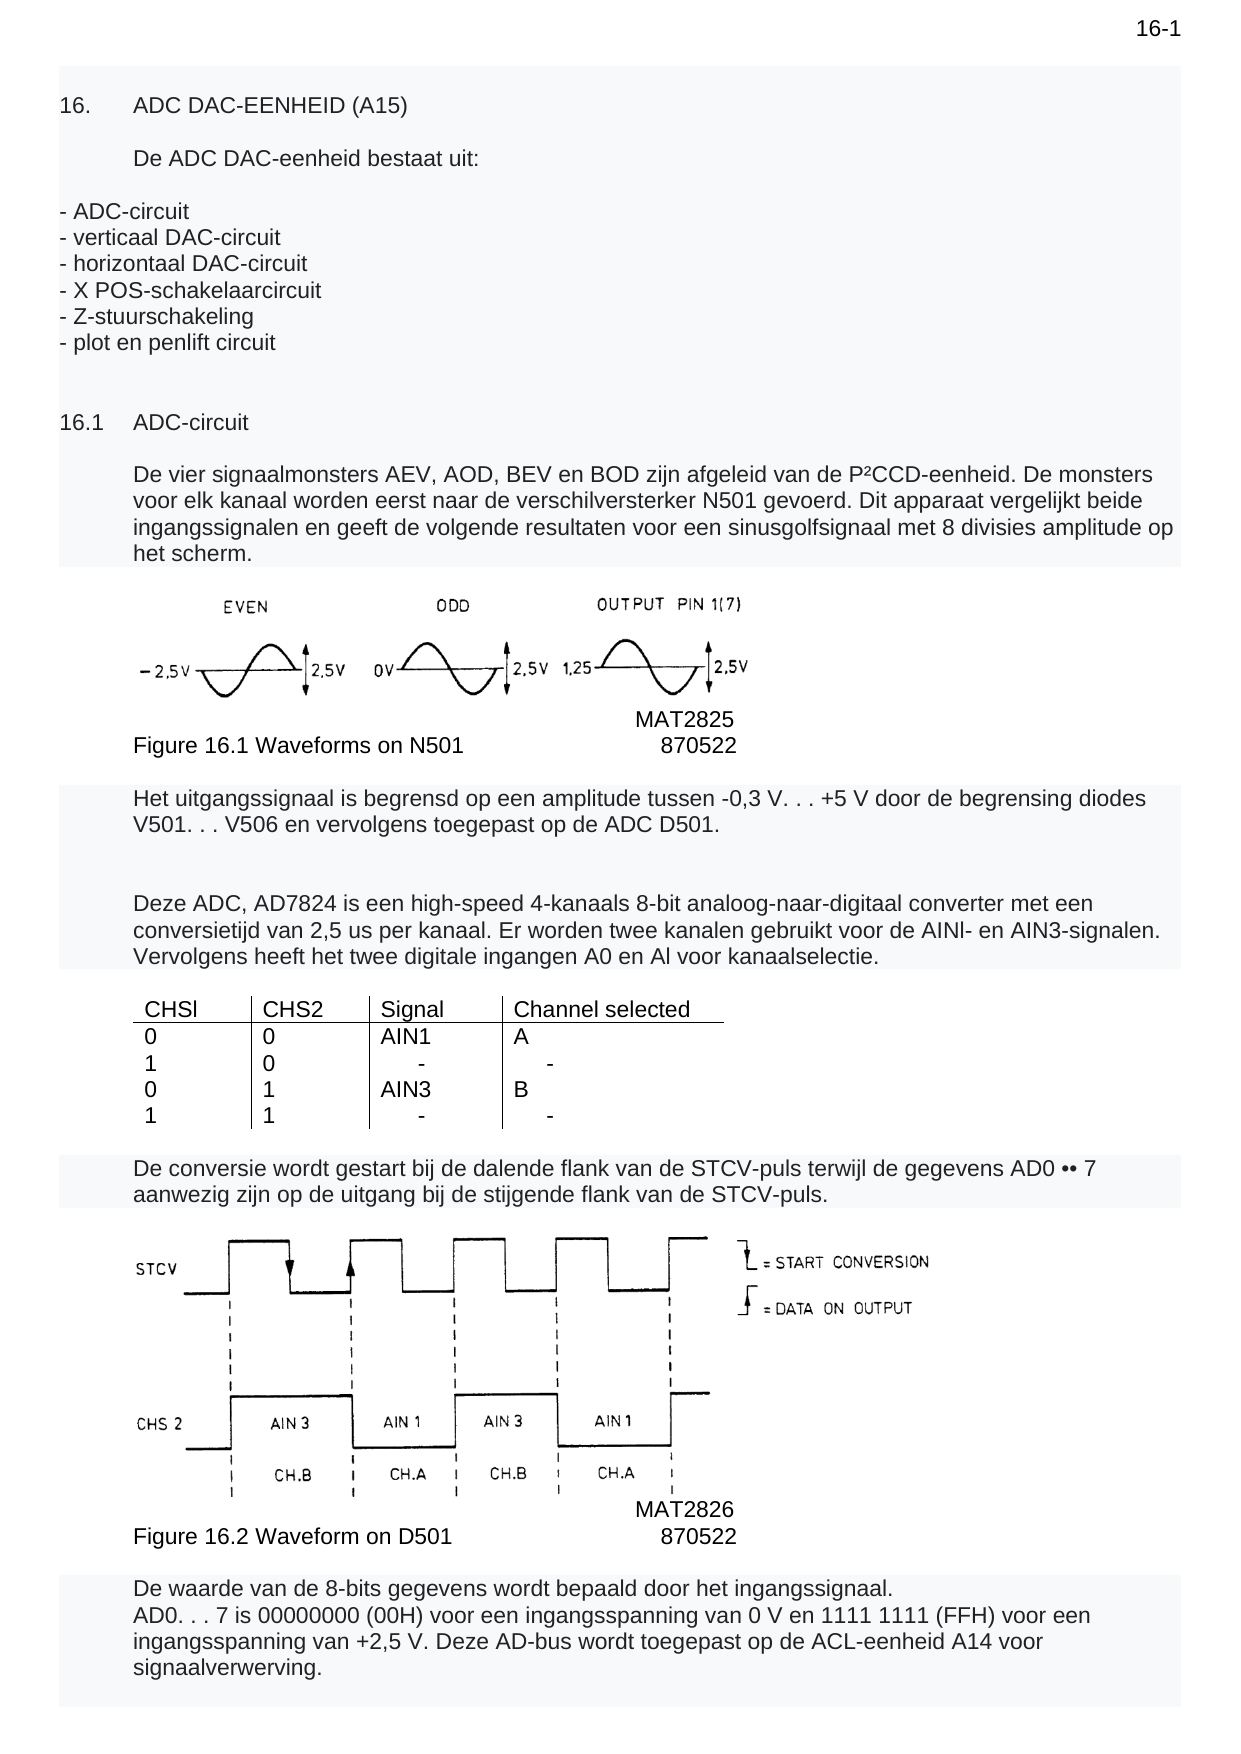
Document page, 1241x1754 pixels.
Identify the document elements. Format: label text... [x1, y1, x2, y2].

text - plot en penlift circuit [59, 329, 1181, 356]
text Het uitgangssignaal is begrensd op een amplitude tussen -0,3 V. . . +5 V door de begrensing diodes V501. . . V506 en vervolgens toegepast op de ADC D501. [59, 785, 1181, 838]
table_cell AIN1 - AIN3 - [370, 1023, 502, 1129]
text - horizontaal DAC-circuit [59, 250, 1181, 277]
table_header CHS2 [252, 996, 369, 1022]
text - verticaal DAC-circuit [59, 224, 1181, 250]
table_header CHSl [133, 996, 251, 1022]
table_cell 0 1 0 1 [133, 1023, 251, 1129]
table_cell A - B - [503, 1023, 723, 1129]
text - X POS-schakelaarcircuit [59, 277, 1181, 303]
text Figure 16.2 Waveform on D501 870522 [133, 1523, 1181, 1549]
text De vier signaalmonsters AEV, AOD, BEV en BOD zijn afgeleid van de P²CCD-eenheid. De monsters voor elk kanaal worden eerst naar de verschilversterker N501 gevoerd. Dit apparaat vergelijkt beide ingangssignalen en geeft de volgende resultaten voor een sinusgolfsignaal met 8 divisies amplitude op het scherm. [59, 461, 1181, 567]
text Figure 16.1 Waveforms on N501 870522 [133, 732, 1181, 759]
text 16. ADC DAC-EENHEID (A15) [59, 92, 1181, 118]
picture [132, 592, 750, 706]
table_cell 0 0 1 1 [252, 1023, 369, 1129]
text AD0. . . 7 is 00000000 (00H) voor een ingangsspanning van 0 V en 1111 1111 (FFH) voor een ingangsspanning van +2,5 V. Deze AD-bus wordt toegepast op de ACL-eenheid A14 voor signaalverwerving. [59, 1602, 1181, 1681]
picture [132, 1234, 932, 1497]
text MAT2826 [133, 1496, 1181, 1523]
table_header Signal [370, 996, 502, 1022]
text 16.1 ADC-circuit [59, 408, 1181, 435]
text De conversie wordt gestart bij de dalende flank van de STCV-puls terwijl de gegevens AD0 •• 7 aanwezig zijn op de uitgang bij de stijgende flank van de STCV-puls. [59, 1155, 1181, 1208]
text - Z-stuurschakeling [59, 303, 1181, 329]
text - ADC-circuit [59, 198, 1181, 224]
text De ADC DAC-eenheid bestaat uit: [59, 145, 1181, 171]
text Deze ADC, AD7824 is een high-speed 4-kanaals 8-bit analoog-naar-digitaal converter met een conversietijd van 2,5 us per kanaal. Er worden twee kanalen gebruikt voor de AINl- en AIN3-signalen. Vervolgens heeft het twee digitale ingangen A0 en Al voor kanaalselectie. [59, 890, 1181, 969]
text MAT2825 [133, 706, 1181, 732]
table_header Channel selected [503, 996, 723, 1022]
text 16-1 [59, 15, 1181, 41]
text De waarde van de 8-bits gegevens wordt bepaald door het ingangssignaal. [59, 1575, 1181, 1602]
